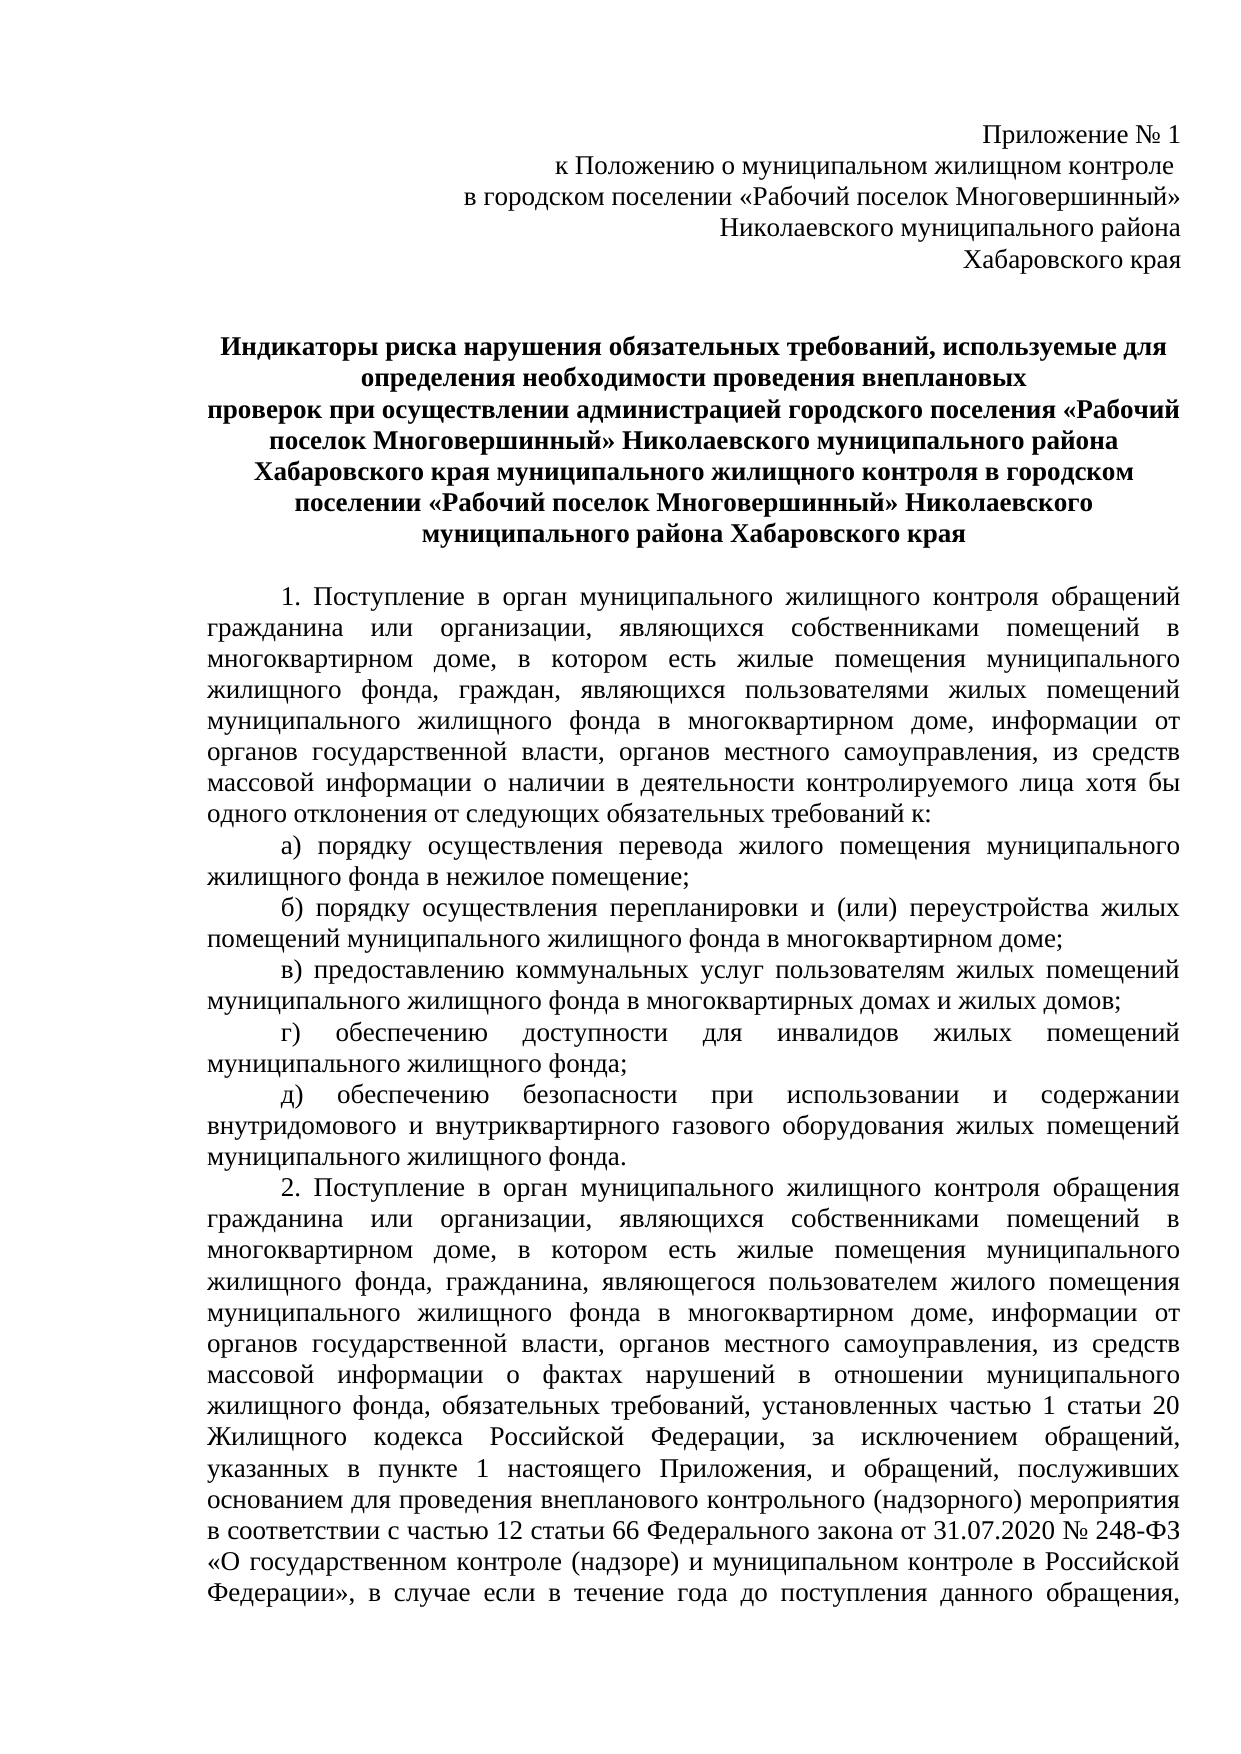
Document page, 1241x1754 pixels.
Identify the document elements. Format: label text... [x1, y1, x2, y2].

text в) предоставлению коммунальных услуг пользователям жилых помещений муниципального жилищного фонда в многоквартирных домах и жилых домов; [207, 953, 1181, 1016]
title проверок при осуществлении администрацией городского поселения «Рабочий поселок Многовершинный» Николаевского муниципального района Хабаровского края муниципального жилищного контроля в городском поселении «Рабочий поселок Многовершинный» Николаевского муниципального района Хабаровского края [207, 393, 1181, 548]
text Хабаровского края [207, 243, 1181, 274]
text Николаевского муниципального района [207, 212, 1181, 243]
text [207, 1171, 1181, 1607]
text б) порядку осуществления перепланировки и (или) переустройства жилых помещений муниципального жилищного фонда в многоквартирном доме; [207, 891, 1181, 953]
text к Положению о муниципальном жилищном контроле в городском поселении «Рабочий поселок Многовершинный» [207, 149, 1181, 212]
text а) порядку осуществления перевода жилого помещения муниципального жилищного фонда в нежилое помещение; [207, 829, 1181, 891]
text г) обеспечению доступности для инвалидов жилых помещений муниципального жилищного фонда; [207, 1016, 1181, 1078]
text 1. Поступление в орган муниципального жилищного контроля обращений гражданина или организации, являющихся собственниками помещений в многоквартирном доме, в котором есть жилые помещения муниципального жилищного фонда, граждан, являющихся пользователями жилых помещений муниципального жилищного фонда в многоквартирном доме, информации от органов государственной власти, органов местного самоуправления, из средств массовой информации о наличии в деятельности контролируемого лица хотя бы одного отклонения от следующих обязательных требований к: [207, 579, 1181, 829]
text д) обеспечению безопасности при использовании и содержании внутридомового и внутриквартирного газового оборудования жилых помещений муниципального жилищного фонда. [207, 1078, 1181, 1171]
text Приложение № 1 [207, 118, 1181, 149]
title Индикаторы риска нарушения обязательных требований, используемые для определения необходимости проведения внеплановых [207, 330, 1181, 393]
